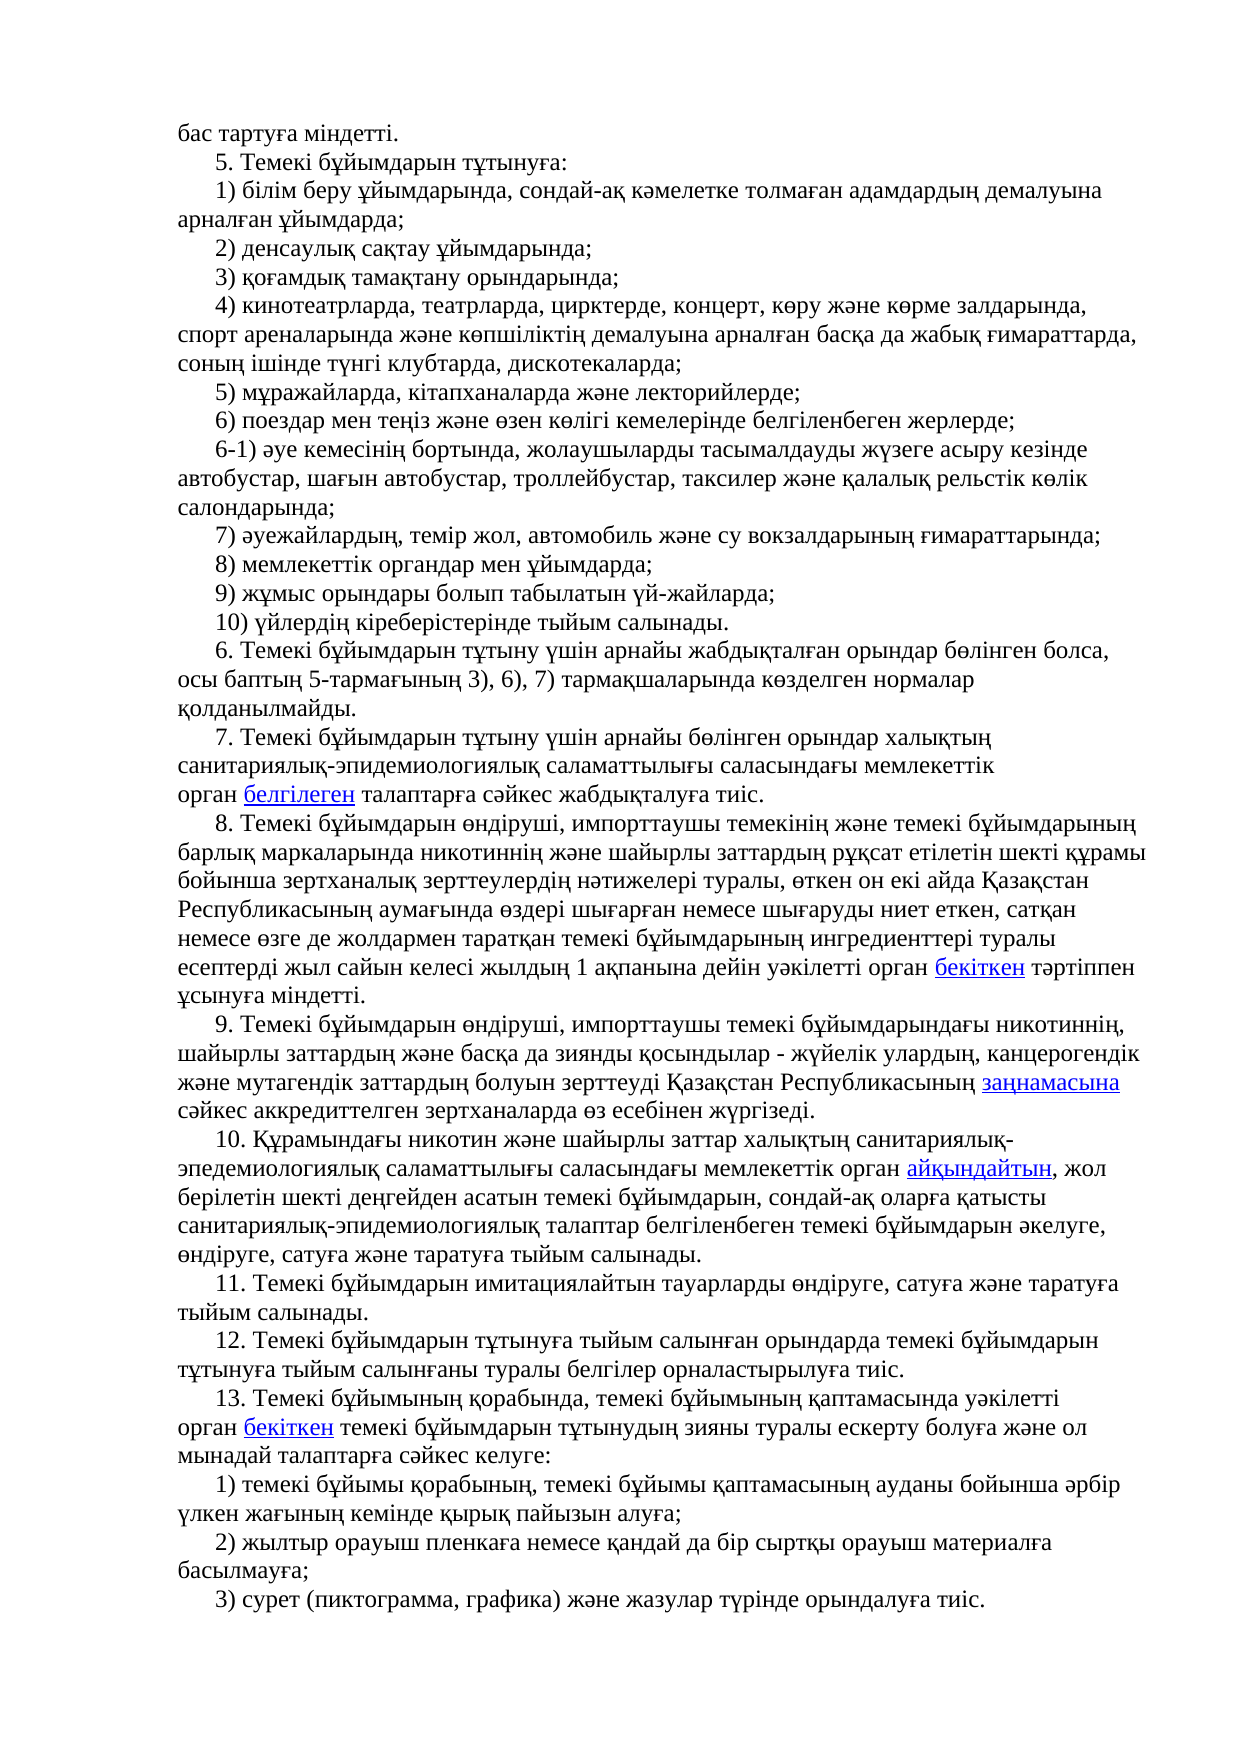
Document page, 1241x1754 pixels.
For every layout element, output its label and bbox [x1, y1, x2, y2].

text [177, 118, 1152, 1613]
